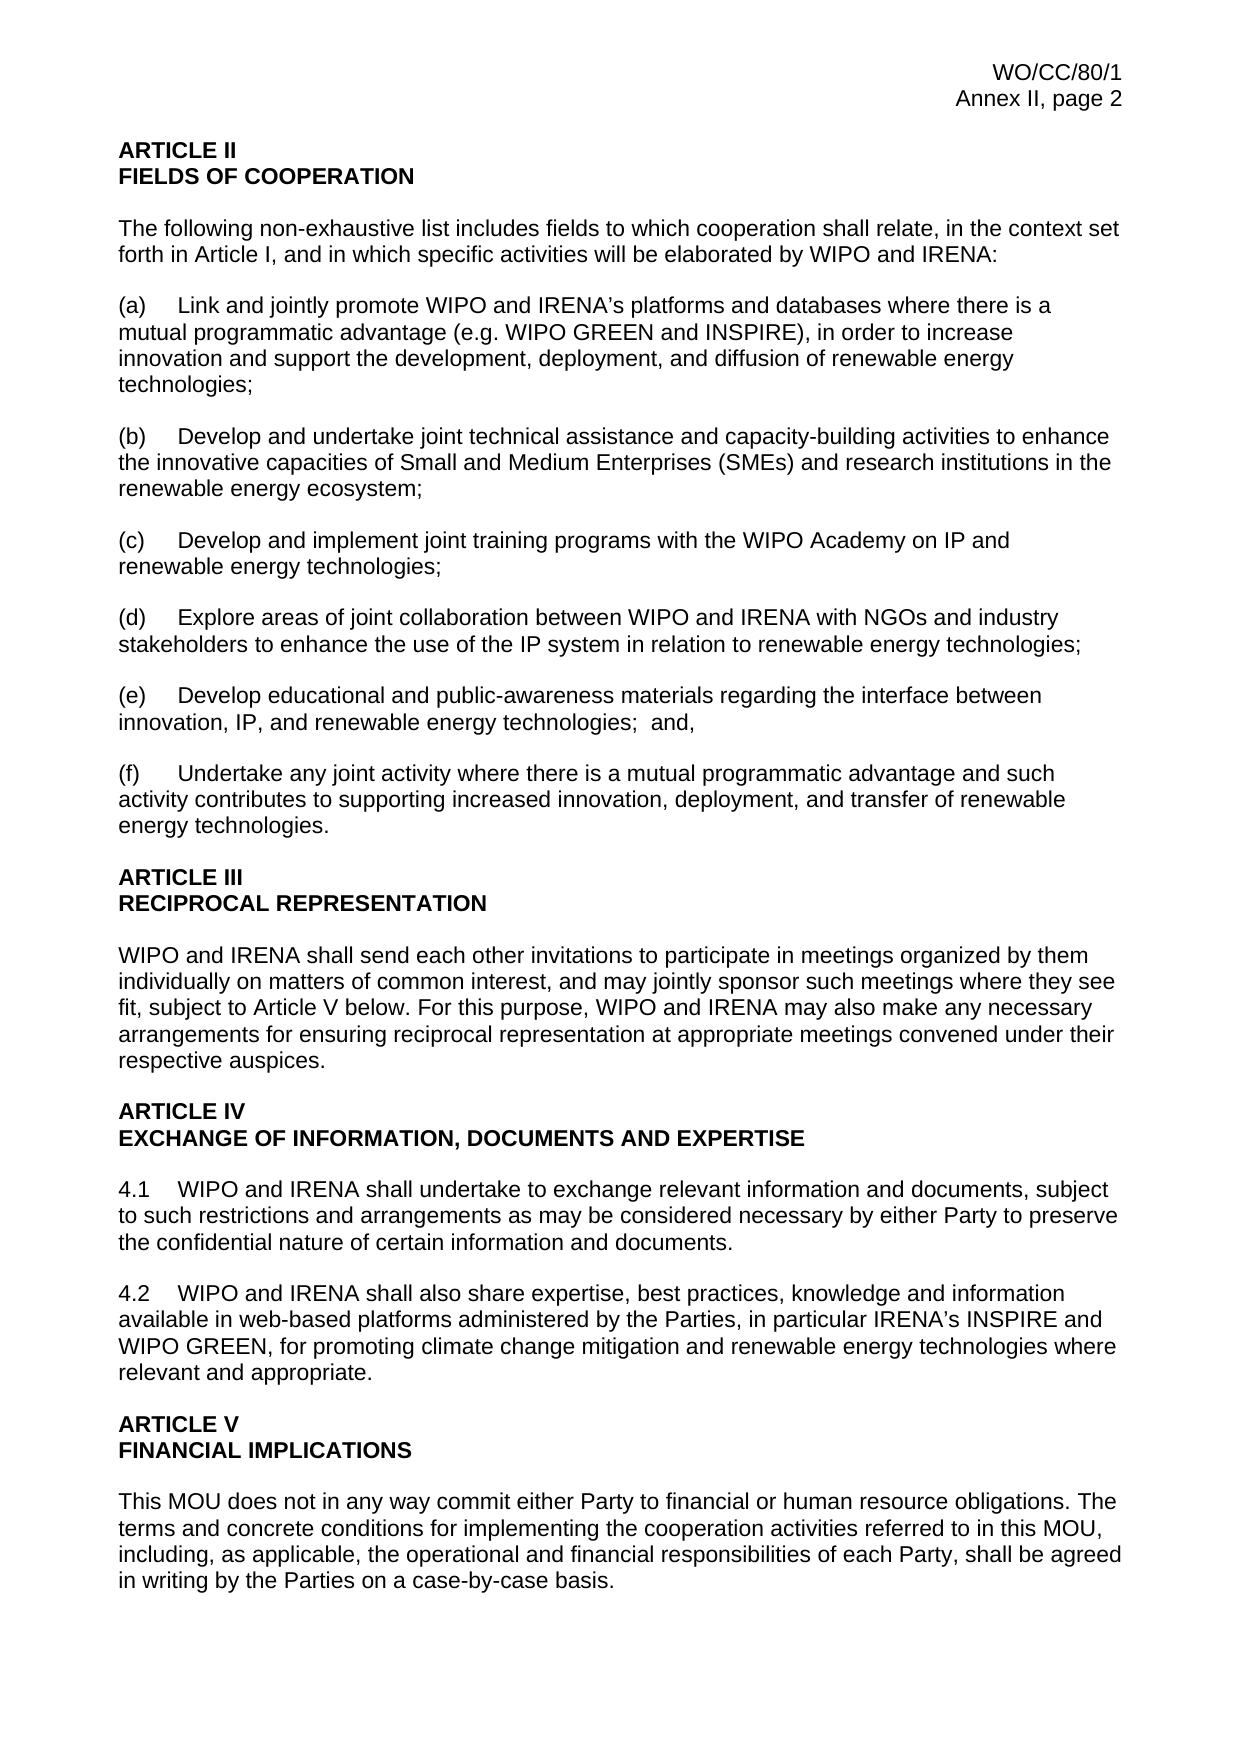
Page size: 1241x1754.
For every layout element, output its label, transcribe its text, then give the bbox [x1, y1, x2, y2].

subtitle FINANCIAL IMPLICATIONS [118, 1437, 1122, 1463]
text (f) Undertake any joint activity where there is a mutual programmatic advantage and such activity contributes to supporting increased innovation, deployment, and transfer of renewable energy technologies. [118, 760, 1122, 839]
text 4.2 WIPO and IRENA shall also share expertise, best practices, knowledge and information available in web-based platforms administered by the Parties, in particular IRENA’s INSPIRE and WIPO GREEN, for promoting climate change mitigation and renewable energy technologies where relevant and appropriate. [118, 1280, 1122, 1386]
subtitle ARTICLE IV [118, 1098, 1122, 1125]
subtitle ARTICLE III [118, 864, 1122, 890]
text 4.1 WIPO and IRENA shall undertake to exchange relevant information and documents, subject to such restrictions and arrangements as may be considered necessary by either Party to preserve the confidential nature of certain information and documents. [118, 1176, 1122, 1255]
text (d) Explore areas of joint collaboration between WIPO and IRENA with NGOs and industry stakeholders to enhance the use of the IP system in relation to renewable energy technologies; [118, 604, 1122, 657]
subtitle EXCHANGE OF INFORMATION, DOCUMENTS AND EXPERTISE [118, 1125, 1122, 1151]
text WIPO and IRENA shall send each other invitations to participate in meetings organized by them individually on matters of common interest, and may jointly sponsor such meetings where they see fit, subject to Article V below. For this purpose, WIPO and IRENA may also make any necessary arrangements for ensuring reciprocal representation at appropriate meetings convened under their respective auspices. [118, 942, 1122, 1073]
text (a) Link and jointly promote WIPO and IRENA’s platforms and databases where there is a mutual programmatic advantage (e.g. WIPO GREEN and INSPIRE), in order to increase innovation and support the development, deployment, and diffusion of renewable energy technologies; [118, 292, 1122, 398]
text This MOU does not in any way commit either Party to financial or human resource obligations. The terms and concrete conditions for implementing the cooperation activities referred to in this MOU, including, as applicable, the operational and financial responsibilities of each Party, shall be agreed in writing by the Parties on a case-by-case basis. [118, 1488, 1122, 1594]
text (c) Develop and implement joint training programs with the WIPO Academy on IP and renewable energy technologies; [118, 527, 1122, 579]
subtitle RECIPROCAL REPRESENTATION [118, 890, 1122, 917]
subtitle FIELDS OF COOPERATION [118, 163, 1122, 189]
text (b) Develop and undertake joint technical assistance and capacity-building activities to enhance the innovative capacities of Small and Medium Enterprises (SMEs) and research institutions in the renewable energy ecosystem; [118, 423, 1122, 502]
subtitle ARTICLE II [118, 137, 1122, 163]
subtitle ARTICLE V [118, 1411, 1122, 1437]
text The following non-exhaustive list includes fields to which cooperation shall relate, in the context set forth in Article I, and in which specific activities will be elaborated by WIPO and IRENA: [118, 214, 1122, 267]
text (e) Develop educational and public-awareness materials regarding the interface between innovation, IP, and renewable energy technologies; and, [118, 682, 1122, 735]
